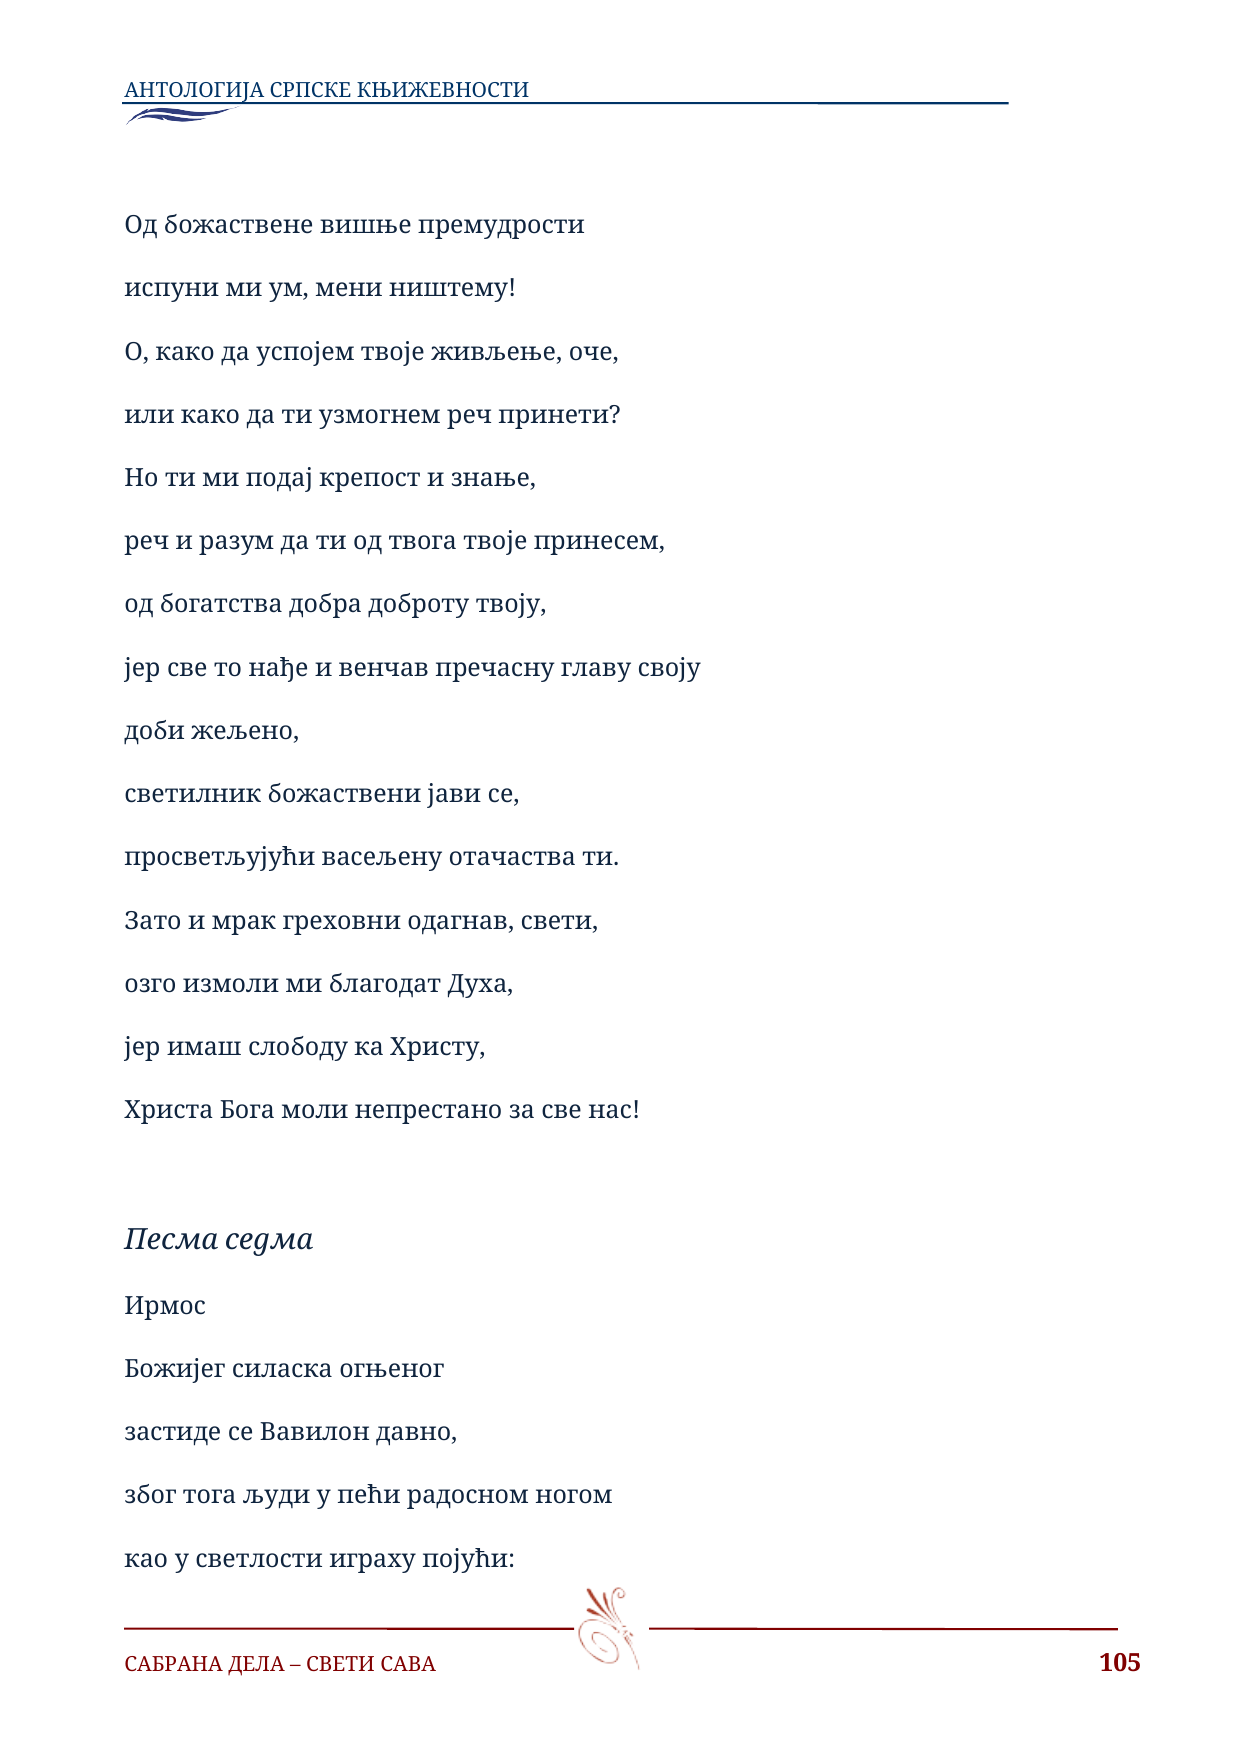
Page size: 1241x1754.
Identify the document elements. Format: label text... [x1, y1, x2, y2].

text доби жељено, [124, 713, 1146, 747]
text Зато и мрак греховни одагнав, свети, [124, 902, 1146, 936]
text јер све то нађе и венчав пречасну главу своју [124, 649, 1146, 683]
text испуни ми ум, мени ништему! [124, 270, 1146, 304]
text од богатства добра доброту твоју, [124, 586, 1146, 620]
text просветљујући васељену отачаства ти. [124, 839, 1146, 873]
text Од божаствене вишње премудрости [124, 207, 1146, 241]
text јер имаш слободу ка Христу, [124, 1029, 1146, 1063]
text Христа Бога моли непрестано за све нас! [124, 1092, 1146, 1126]
text озго измоли ми благодат Духа, [124, 966, 1146, 999]
text због тога људи у пећи радосном ногом [124, 1477, 1146, 1511]
text Божијег силаска огњеног [124, 1351, 1146, 1384]
text О, како да успојем твоје живљење, оче, [124, 333, 1146, 367]
text или како да ти узмогнем реч принети? [124, 396, 1146, 431]
text Песма седма [124, 1218, 1146, 1258]
text Ирмос [124, 1287, 1146, 1321]
text реч и разум да ти од твога твоје принесем, [124, 523, 1146, 557]
text застиде се Вавилон давно, [124, 1414, 1146, 1448]
text Но ти ми подај крепост и знање, [124, 460, 1146, 494]
text светилник божаствени јави се, [124, 776, 1146, 810]
text као у светлости играху појући: [124, 1540, 1146, 1574]
